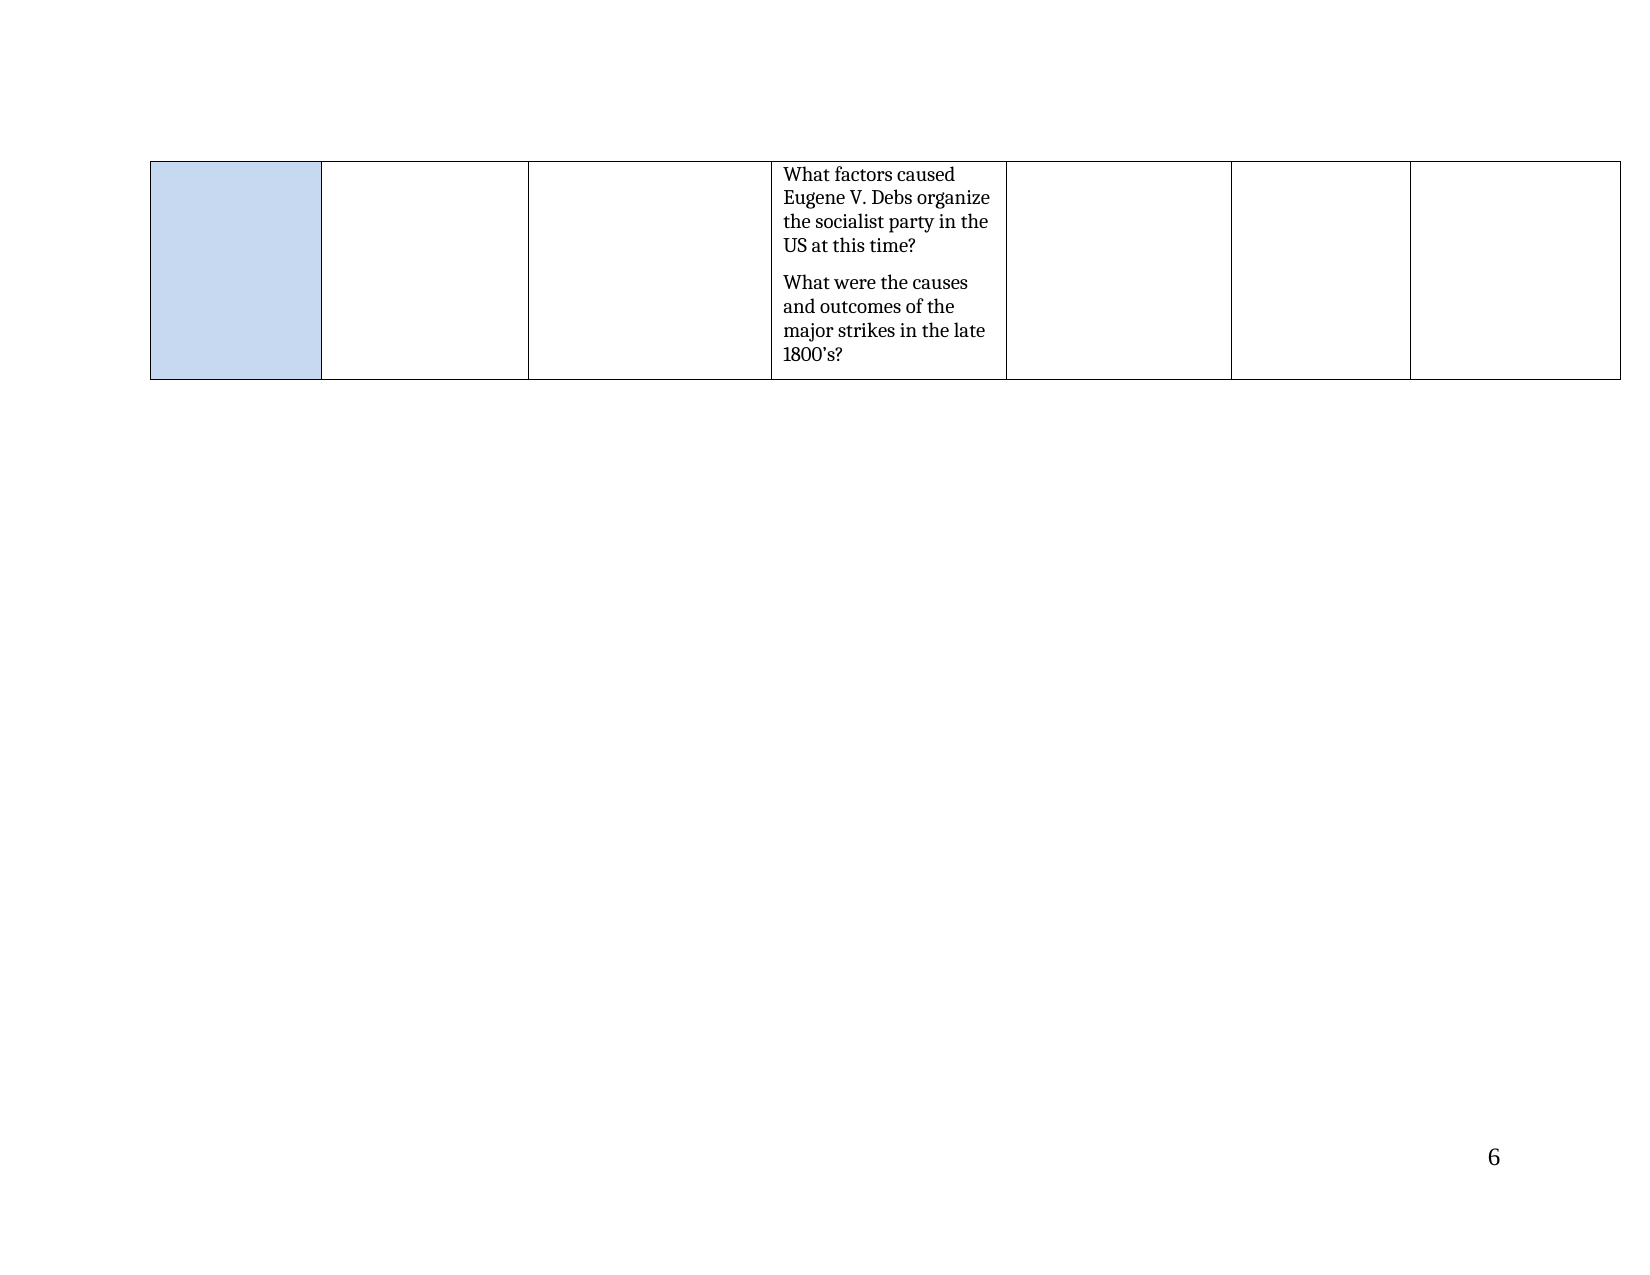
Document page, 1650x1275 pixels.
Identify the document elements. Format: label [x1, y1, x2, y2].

table_cell [1232, 162, 1410, 379]
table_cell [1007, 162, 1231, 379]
table_cell [322, 162, 528, 379]
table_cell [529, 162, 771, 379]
table_cell [1411, 162, 1620, 379]
table_cell [151, 162, 321, 379]
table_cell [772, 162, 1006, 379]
